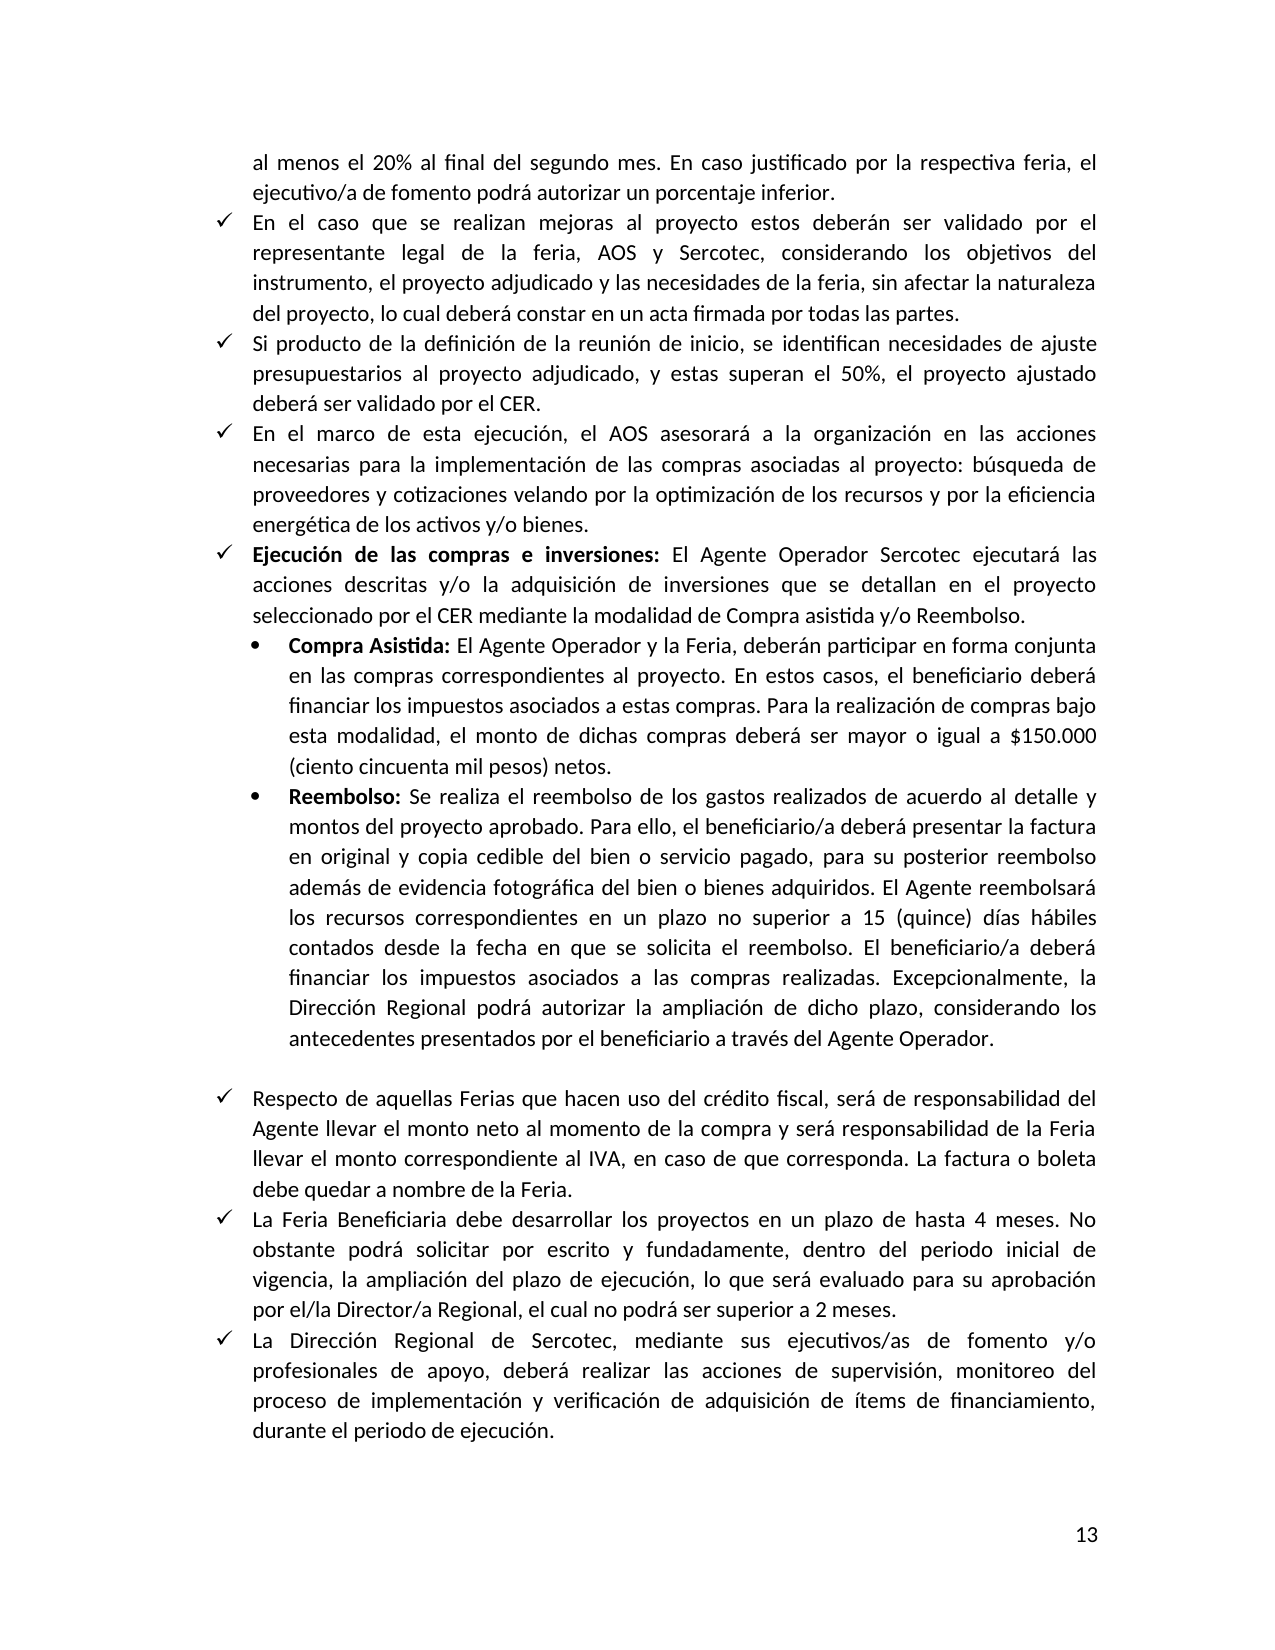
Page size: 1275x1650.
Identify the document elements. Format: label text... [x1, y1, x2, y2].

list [215, 148, 1098, 206]
list La Dirección Regional de Sercotec, mediante sus ejecutivos/as de fomento y/o profesionales de apoyo, deberá realizar las acciones de supervisión, monitoreo del proceso de implementación y verificación de adquisición de ítems de financiamiento, durante el periodo de ejecución. [215, 1326, 1098, 1444]
list La Feria Beneficiaria debe desarrollar los proyectos en un plazo de hasta 4 meses. No obstante podrá solicitar por escrito y fundadamente, dentro del periodo inicial de vigencia, la ampliación del plazo de ejecución, lo que será evaluado para su aprobación por el/la Director/a Regional, el cual no podrá ser superior a 2 meses. [215, 1205, 1098, 1323]
list Reembolso: Se realiza el reembolso de los gastos realizados de acuerdo al detalle y montos del proyecto aprobado. Para ello, el beneficiario/a deberá presentar la factura en original y copia cedible del bien o servicio pagado, para su posterior reembolso además de evidencia fotográfica del bien o bienes adquiridos. El Agente reembolsará los recursos correspondientes en un plazo no superior a 15 (quince) días hábiles contados desde la fecha en que se solicita el reembolso. El beneficiario/a deberá financiar los impuestos asociados a las compras realizadas. Excepcionalmente, la Dirección Regional podrá autorizar la ampliación de dicho plazo, considerando los antecedentes presentados por el beneficiario a través del Agente Operador. [251, 782, 1098, 1052]
list Compra Asistida: El Agente Operador y la Feria, deberán participar en forma conjunta en las compras correspondientes al proyecto. En estos casos, el beneficiario deberá financiar los impuestos asociados a estas compras. Para la realización de compras bajo esta modalidad, el monto de dichas compras deberá ser mayor o igual a $150.000 (ciento cincuenta mil pesos) netos. [251, 631, 1098, 780]
list Si producto de la definición de la reunión de inicio, se identifican necesidades de ajuste presupuestarios al proyecto adjudicado, y estas superan el 50%, el proyecto ajustado deberá ser validado por el CER. [215, 329, 1098, 417]
list En el marco de esta ejecución, el AOS asesorará a la organización en las acciones necesarias para la implementación de las compras asociadas al proyecto: búsqueda de proveedores y cotizaciones velando por la optimización de los recursos y por la eficiencia energética de los activos y/o bienes. [215, 419, 1098, 538]
list En el caso que se realizan mejoras al proyecto estos deberán ser validado por el representante legal de la feria, AOS y Sercotec, considerando los objetivos del instrumento, el proyecto adjudicado y las necesidades de la feria, sin afectar la naturaleza del proyecto, lo cual deberá constar en un acta firmada por todas las partes. [215, 208, 1098, 327]
list Ejecución de las compras e inversiones: El Agente Operador Sercotec ejecutará las acciones descritas y/o la adquisición de inversiones que se detallan en el proyecto seleccionado por el CER mediante la modalidad de Compra asistida y/o Reembolso. [215, 540, 1098, 629]
list Respecto de aquellas Ferias que hacen uso del crédito fiscal, será de responsabilidad del Agente llevar el monto neto al momento de la compra y será responsabilidad de la Feria llevar el monto correspondiente al IVA, en caso de que corresponda. La factura o boleta debe quedar a nombre de la Feria. [215, 1084, 1098, 1203]
